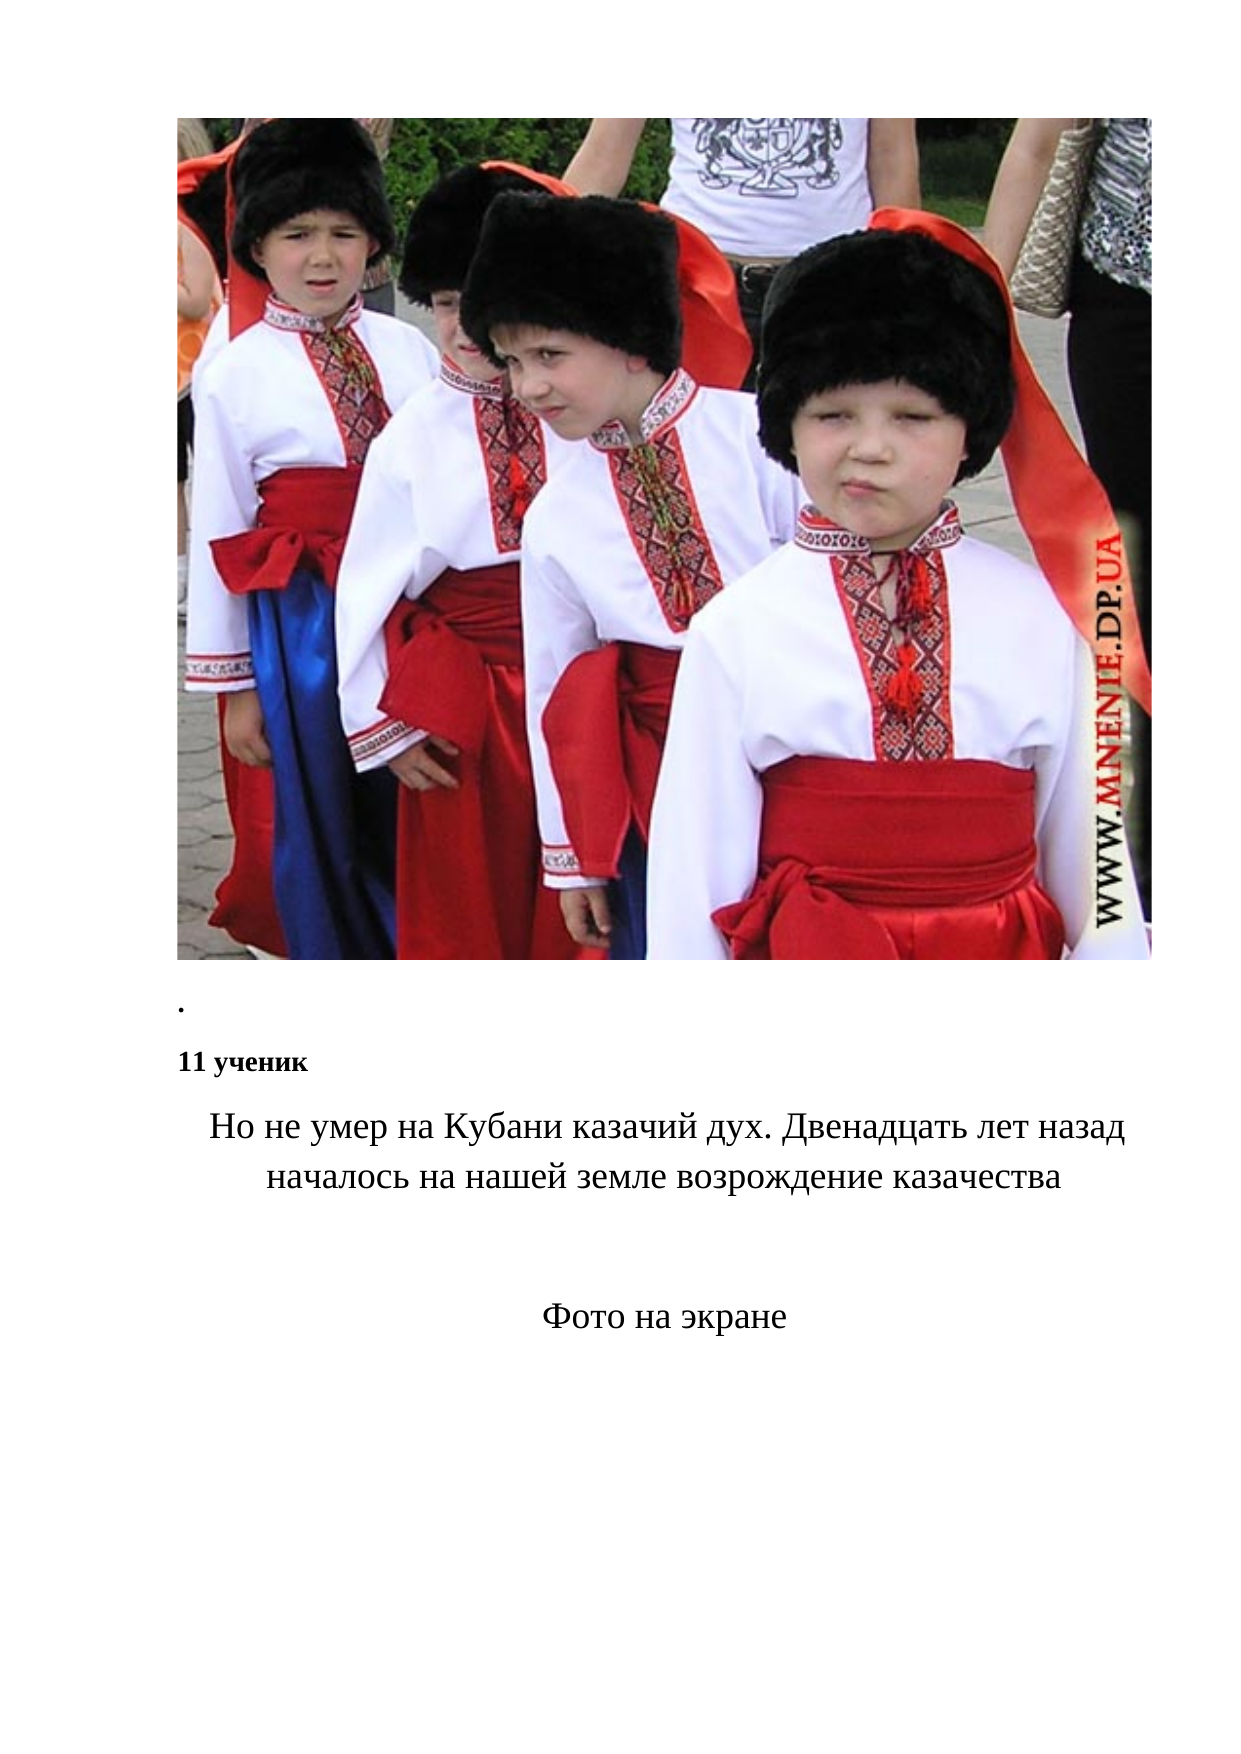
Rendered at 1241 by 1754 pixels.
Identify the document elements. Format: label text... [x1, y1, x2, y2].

picture [177, 118, 1152, 960]
text . [177, 985, 1152, 1018]
text Но не умер на Кубани казачий дух. Двенадцать лет назад началось на нашей земле возрождение казачества [177, 1103, 1152, 1196]
text Фото на экране [177, 1294, 1152, 1337]
text 11 ученик [177, 1044, 1152, 1078]
